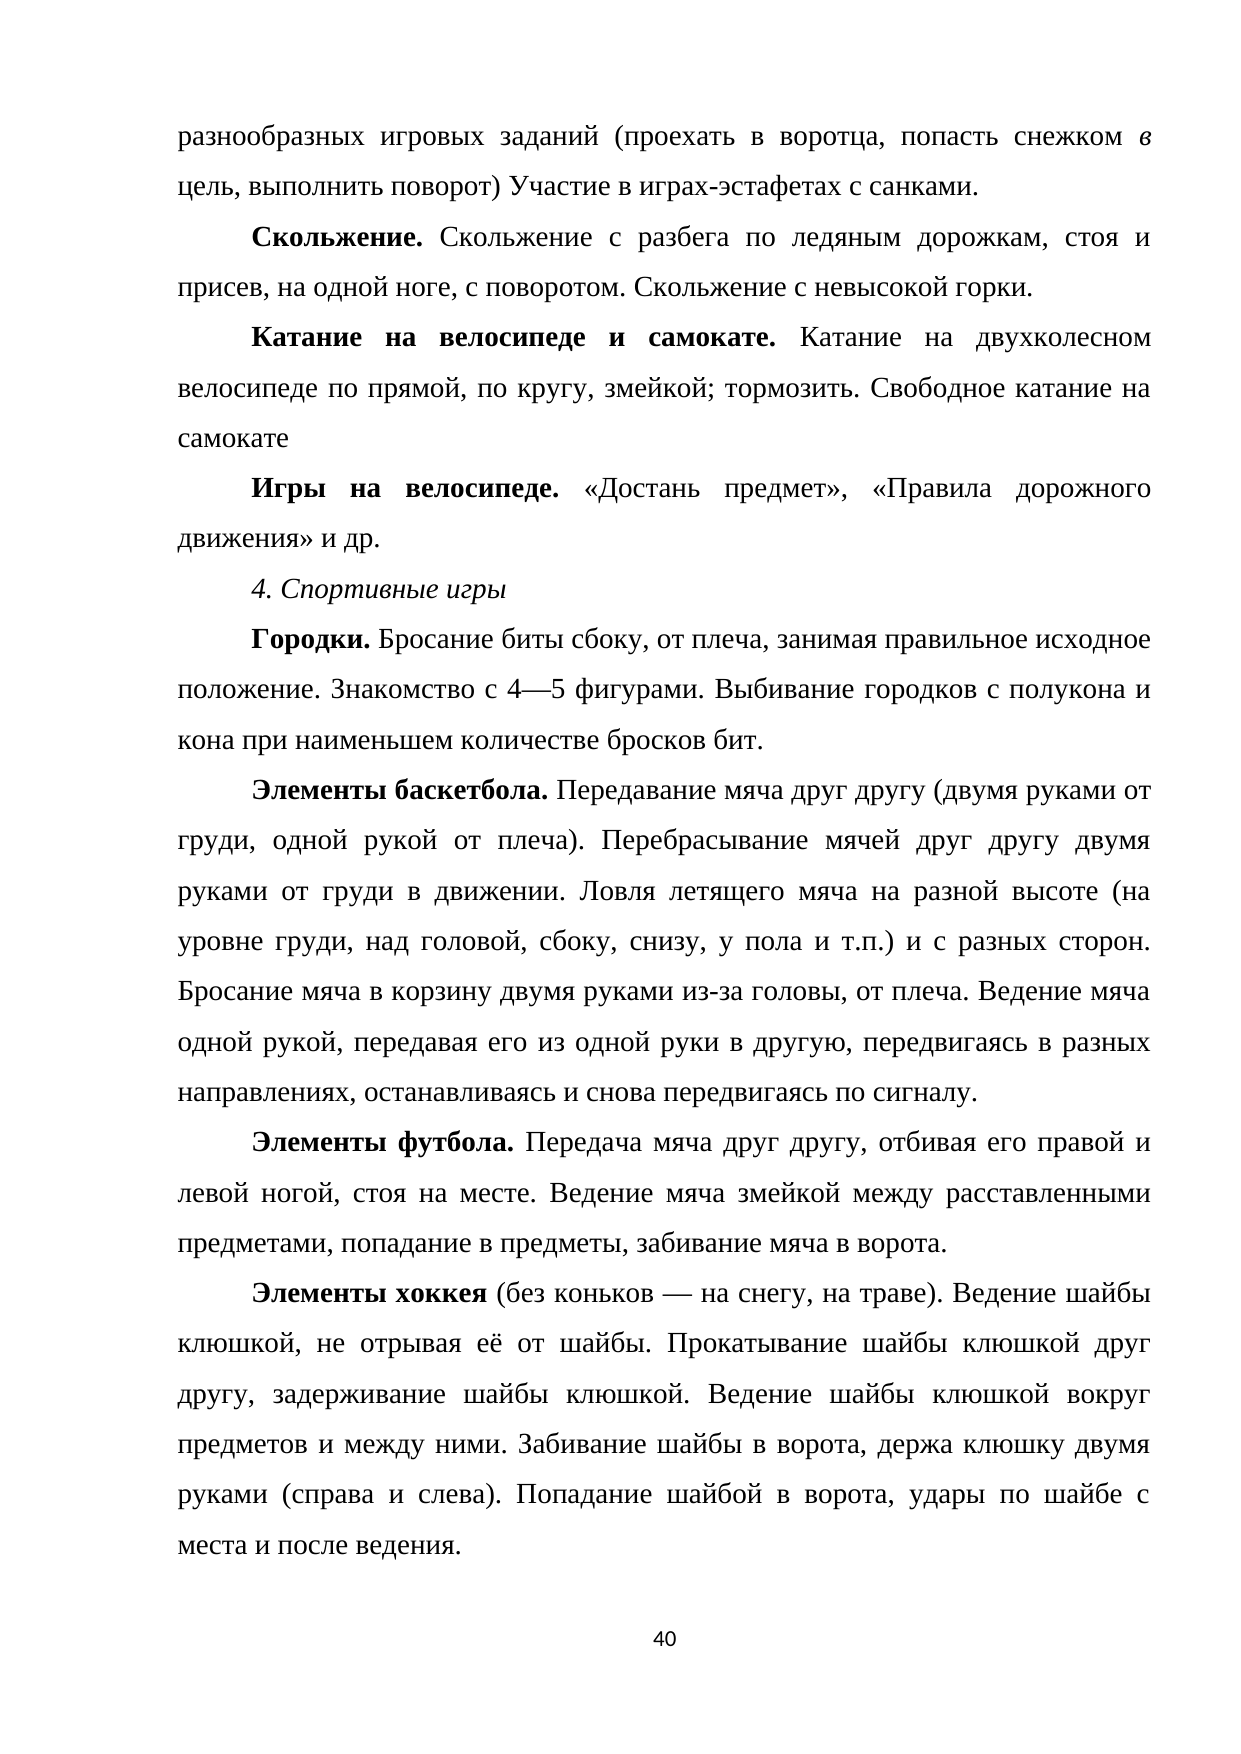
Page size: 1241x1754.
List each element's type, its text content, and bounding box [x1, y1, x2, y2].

text Элементы хоккея (без коньков — на снегу, на траве). Ведение шайбы клюшкой, не отрывая её от шайбы. Прокатывание шайбы клюшкой друг другу, задерживание шайбы клюшкой. Ведение шайбы клюшкой вокруг предметов и между ними. Забивание шайбы в ворота, держа клюшку двумя руками (справа и слева). Попадание шайбой в ворота, удары по шайбе с места и после ведения. [177, 1275, 1152, 1560]
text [177, 118, 1152, 202]
text Городки. Бросание биты сбоку, от плеча, занимая правильное исходное положение. Знакомство с 4—5 фигурами. Выбивание городков с полукона и кона при наименьшем количестве бросков бит. [177, 621, 1152, 755]
text 4. Спортивные игры [177, 571, 1152, 604]
text Элементы баскетбола. Передавание мяча друг другу (двумя руками от груди, одной рукой от плеча). Перебрасывание мячей друг другу двумя руками от груди в движении. Ловля летящего мяча на разной высоте (на уровне груди, над головой, сбоку, снизу, у пола и т.п.) и с разных сторон. Бросание мяча в корзину двумя руками из-за головы, от плеча. Ведение мяча одной рукой, передавая его из одной руки в другую, передвигаясь в разных направлениях, останавливаясь и снова передвигаясь по сигналу. [177, 772, 1152, 1108]
text Игры на велосипеде. «Достань предмет», «Правила дорожного движения» и др. [177, 470, 1152, 554]
text Катание на велосипеде и самокате. Катание на двухколесном велосипеде по прямой, по кругу, змейкой; тормозить. Свободное катание на самокате [177, 319, 1152, 453]
text Элементы футбола. Передача мяча друг другу, отбивая его правой и левой ногой, стоя на месте. Ведение мяча змейкой между расставленными предметами, попадание в предметы, забивание мяча в ворота. [177, 1124, 1152, 1258]
text Скольжение. Скольжение с разбега по ледяным дорожкам, стоя и присев, на одной ноге, с поворотом. Скольжение с невысокой горки. [177, 219, 1152, 303]
